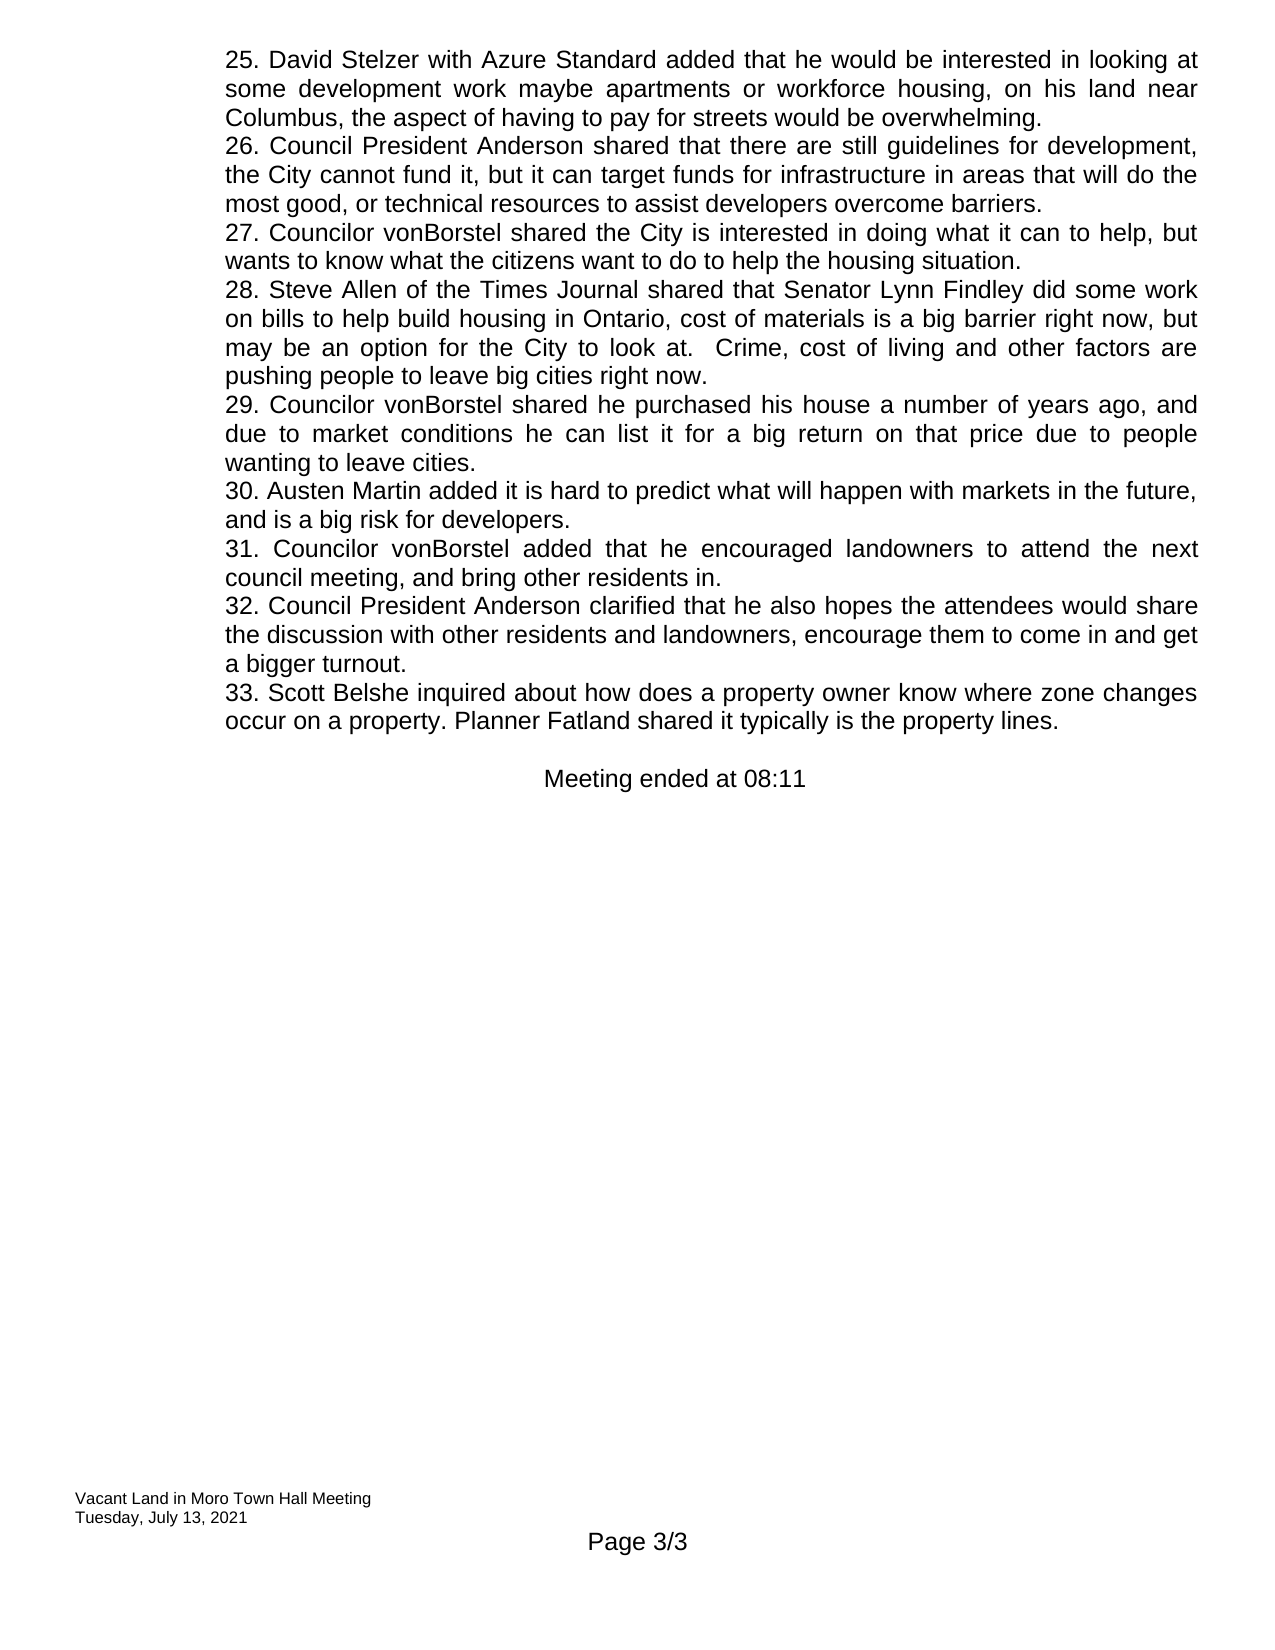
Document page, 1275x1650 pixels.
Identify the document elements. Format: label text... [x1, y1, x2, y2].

list 30. Austen Martin added it is hard to predict what will happen with markets in the future, and is a big risk for developers. [225, 476, 1200, 534]
list 31. Councilor vonBorstel added that he encouraged landowners to attend the next council meeting, and bring other residents in. [225, 534, 1200, 591]
list Meeting ended at 08:11 [150, 764, 1200, 792]
list 33. Scott Belshe inquired about how does a property owner know where zone changes occur on a property. Planner Fatland shared it typically is the property lines. [225, 677, 1200, 735]
list 25. David Stelzer with Azure Standard added that he would be interested in looking at some development work maybe apartments or workforce housing, on his land near Columbus, the aspect of having to pay for streets would be overwhelming. [225, 45, 1200, 131]
list 28. Steve Allen of the Times Journal shared that Senator Lynn Findley did some work on bills to help build housing in Ontario, cost of materials is a big barrier right now, but may be an option for the City to look at. Crime, cost of living and other factors are pushing people to leave big cities right now. [225, 275, 1200, 390]
list 29. Councilor vonBorstel shared he purchased his house a number of years ago, and due to market conditions he can list it for a big return on that price due to people wanting to leave cities. [225, 390, 1200, 476]
list 32. Council President Anderson clarified that he also hopes the attendees would share the discussion with other residents and landowners, encourage them to come in and get a bigger turnout. [225, 591, 1200, 677]
list 26. Council President Anderson shared that there are still guidelines for development, the City cannot fund it, but it can target funds for infrastructure in areas that will do the most good, or technical resources to assist developers overcome barriers. [225, 131, 1200, 217]
list 27. Councilor vonBorstel shared the City is interested in doing what it can to help, but wants to know what the citizens want to do to help the housing situation. [225, 217, 1200, 275]
